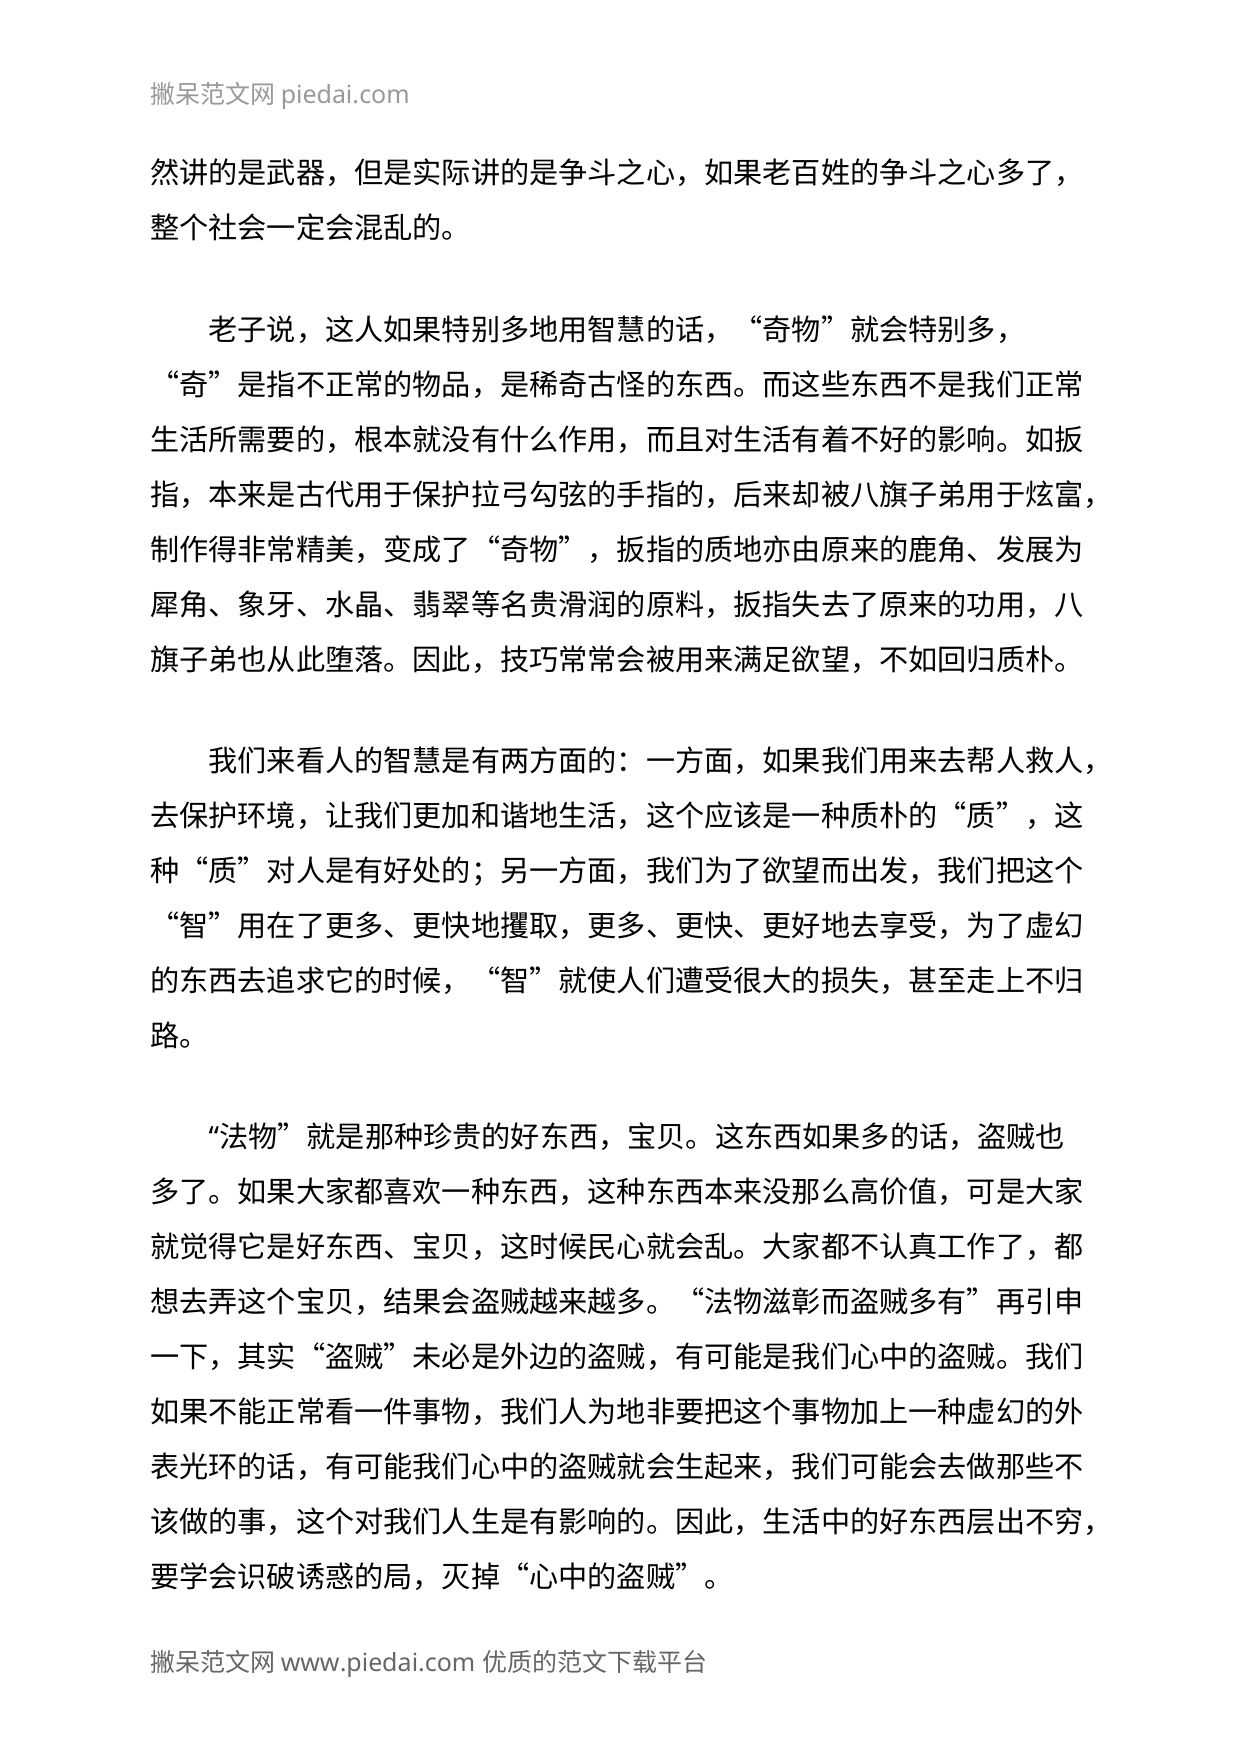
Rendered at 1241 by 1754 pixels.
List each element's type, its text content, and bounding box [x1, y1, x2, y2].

text 我们来看人的智慧是有两方面的：一方面，如果我们用来去帮人救人，去保护环境，让我们更加和谐地生活，这个应该是一种质朴的“质”，这种“质”对人是有好处的；另一方面，我们为了欲望而出发，我们把这个“智”用在了更多、更快地攫取，更多、更快、更好地去享受，为了虚幻的东西去追求它的时候，“智”就使人们遭受很大的损失，甚至走上不归路。 [150, 738, 1090, 1054]
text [150, 150, 1090, 247]
text 老子说，这人如果特别多地用智慧的话，“奇物”就会特别多，“奇”是指不正常的物品，是稀奇古怪的东西。而这些东西不是我们正常生活所需要的，根本就没有什么作用，而且对生活有着不好的影响。如扳指，本来是古代用于保护拉弓勾弦的手指的，后来却被八旗子弟用于炫富，制作得非常精美，变成了“奇物”，扳指的质地亦由原来的鹿角、发展为犀角、象牙、水晶、翡翠等名贵滑润的原料，扳指失去了原来的功用，八旗子弟也从此堕落。因此，技巧常常会被用来满足欲望，不如回归质朴。 [150, 307, 1090, 678]
text “法物”就是那种珍贵的好东西，宝贝。这东西如果多的话，盗贼也多了。如果大家都喜欢一种东西，这种东西本来没那么高价值，可是大家就觉得它是好东西、宝贝，这时候民心就会乱。大家都不认真工作了，都想去弄这个宝贝，结果会盗贼越来越多。“法物滋彰而盗贼多有”再引申一下，其实“盗贼”未必是外边的盗贼，有可能是我们心中的盗贼。我们如果不能正常看一件事物，我们人为地非要把这个事物加上一种虚幻的外表光环的话，有可能我们心中的盗贼就会生起来，我们可能会去做那些不该做的事，这个对我们人生是有影响的。因此，生活中的好东西层出不穷，要学会识破诱惑的局，灭掉“心中的盗贼”。 [150, 1114, 1090, 1596]
